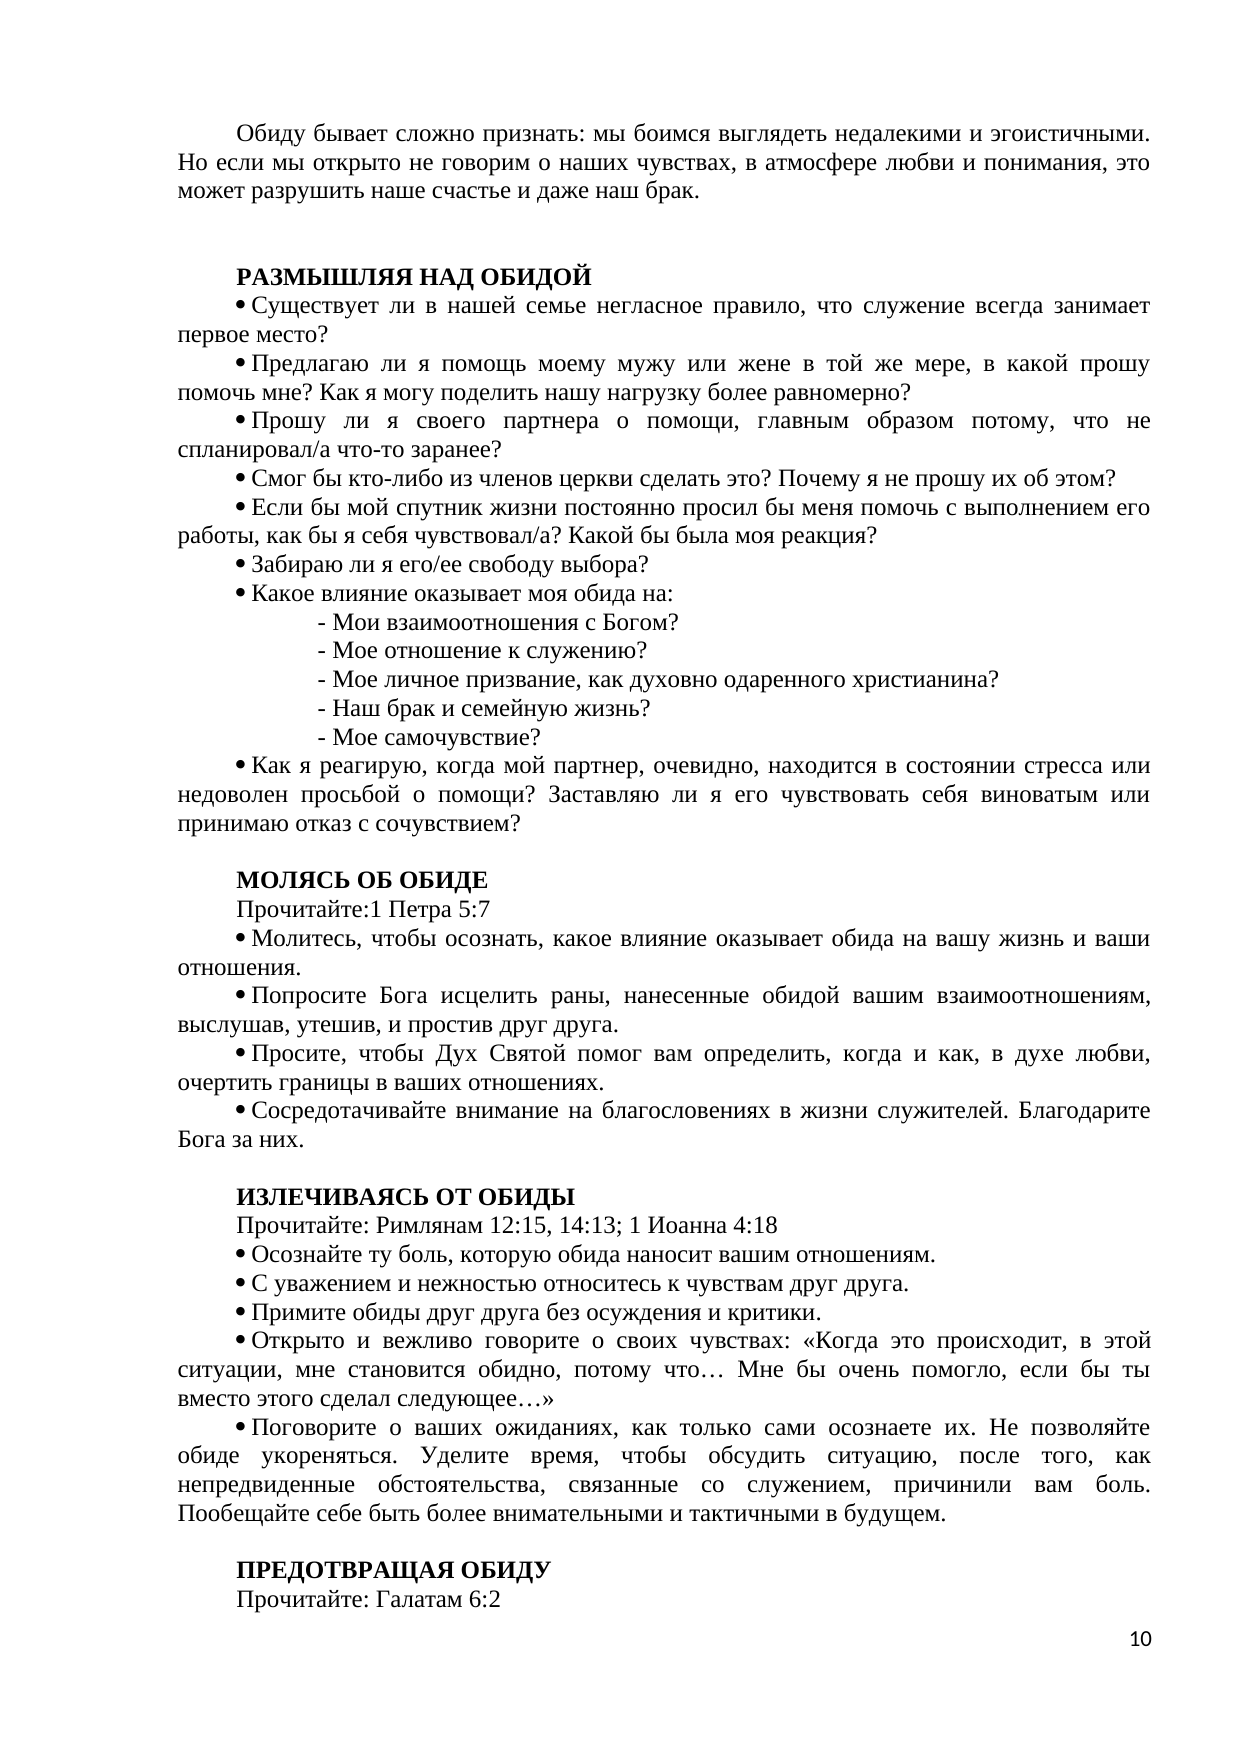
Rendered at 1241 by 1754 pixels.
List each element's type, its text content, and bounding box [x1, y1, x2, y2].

list Поговорите о ваших ожиданиях, как только сами осознаете их. Не позволяйте обиде укореняться. Уделите время, чтобы обсудить ситуацию, после того, как непредвиденные обстоятельства, связанные со служением, причинили вам боль. Пообещайте себе быть более внимательными и тактичными в будущем. [177, 1412, 1152, 1527]
list - Мое личное призвание, как духовно одаренного христианина? [258, 664, 1152, 693]
list Забираю ли я его/ее свободу выбора? [177, 549, 1152, 578]
text ИЗЛЕЧИВАЯСЬ ОТ ОБИДЫ [177, 1182, 1152, 1211]
text Прочитайте: Римлянам 12:15, 14:13; 1 Иоанна 4:18 [177, 1211, 1152, 1239]
text Прочитайте: Галатам 6:2 [177, 1584, 1152, 1613]
list Молитесь, чтобы осознать, какое влияние оказывает обида на вашу жизнь и ваши отношения. [177, 923, 1152, 981]
text Прочитайте:1 Петра 5:7 [177, 894, 1152, 923]
list Попросите Бога исцелить раны, нанесенные обидой вашим взаимоотношениям, выслушав, утешив, и простив друг друга. [177, 981, 1152, 1038]
text ПРЕДОТВРАЩАЯ ОБИДУ [177, 1556, 1152, 1584]
list - Мое отношение к служению? [258, 636, 1152, 664]
list - Мое самочувствие? [258, 722, 1152, 751]
list Прошу ли я своего партнера о помощи, главным образом потому, что не спланировал/а что-то заранее? [177, 406, 1152, 463]
text РАЗМЫШЛЯЯ НАД ОБИДОЙ [177, 262, 1152, 291]
list Смог бы кто-либо из членов церкви сделать это? Почему я не прошу их об этом? [177, 463, 1152, 492]
list С уважением и нежностью относитесь к чувствам друг друга. [177, 1268, 1152, 1297]
text Обиду бывает сложно признать: мы боимся выглядеть недалекими и эгоистичными. Но если мы открыто не говорим о наших чувствах, в атмосфере любви и понимания, это может разрушить наше счастье и даже наш брак. [177, 118, 1152, 204]
list Сосредотачивайте внимание на благословениях в жизни служителей. Благодарите Бога за них. [177, 1096, 1152, 1153]
list Существует ли в нашей семье негласное правило, что служение всегда занимает первое место? [177, 291, 1152, 348]
list Осознайте ту боль, которую обида наносит вашим отношениям. [177, 1239, 1152, 1268]
list Примите обиды друг друга без осуждения и критики. [177, 1297, 1152, 1326]
text МОЛЯСЬ ОБ ОБИДЕ [177, 866, 1152, 894]
list Какое влияние оказывает моя обида на: [177, 578, 1152, 607]
list Как я реагирую, когда мой партнер, очевидно, находится в состоянии стресса или недоволен просьбой о помощи? Заставляю ли я его чувствовать себя виноватым или принимаю отказ с сочувствием? [177, 751, 1152, 837]
list Просите, чтобы Дух Святой помог вам определить, когда и как, в духе любви, очертить границы в ваших отношениях. [177, 1038, 1152, 1096]
list - Мои взаимоотношения с Богом? [258, 607, 1152, 636]
list - Наш брак и семейную жизнь? [258, 693, 1152, 722]
list Если бы мой спутник жизни постоянно просил бы меня помочь с выполнением его работы, как бы я себя чувствовал/а? Какой бы была моя реакция? [177, 492, 1152, 549]
list Открыто и вежливо говорите о своих чувствах: «Когда это происходит, в этой ситуации, мне становится обидно, потому что… Мне бы очень помогло, если бы ты вместо этого сделал следующее…» [177, 1326, 1152, 1412]
list Предлагаю ли я помощь моему мужу или жене в той же мере, в какой прошу помочь мне? Как я могу поделить нашу нагрузку более равномерно? [177, 348, 1152, 406]
